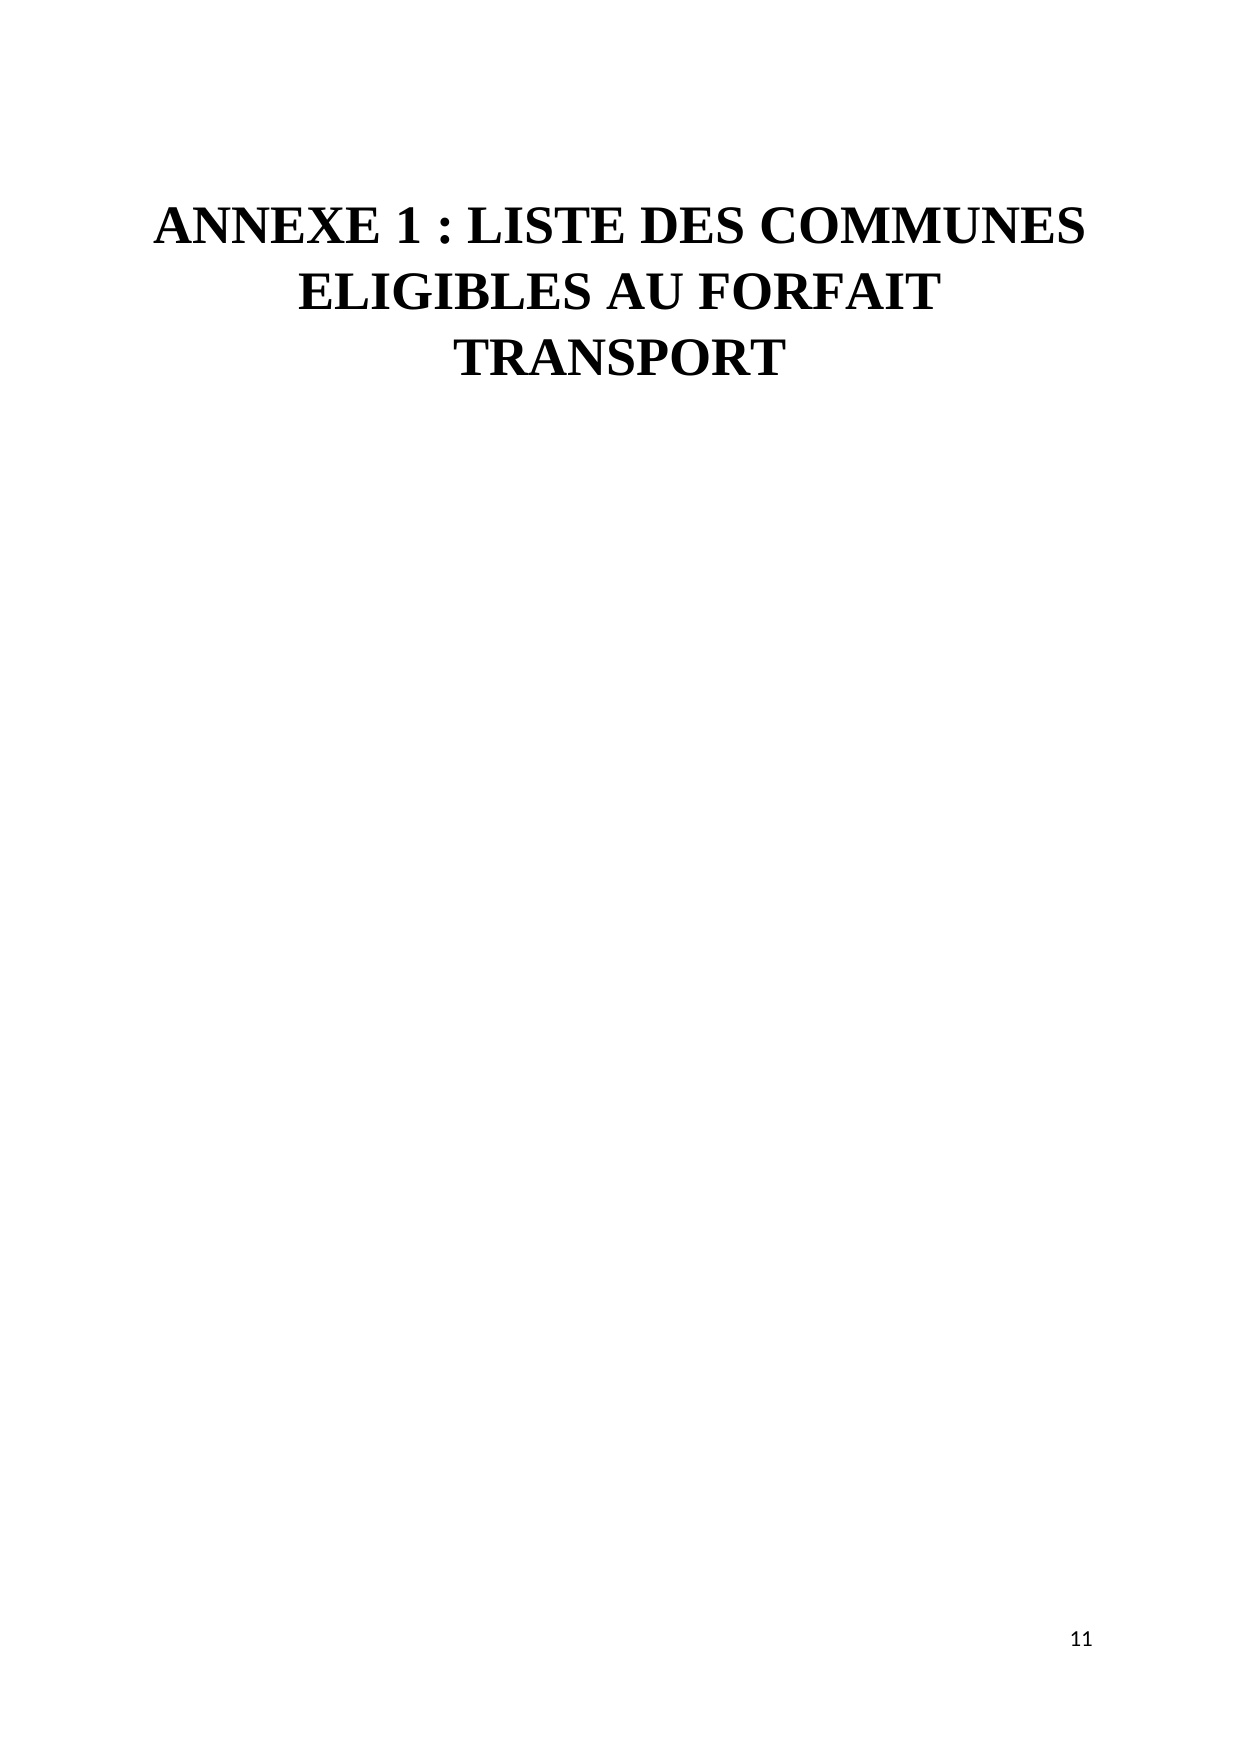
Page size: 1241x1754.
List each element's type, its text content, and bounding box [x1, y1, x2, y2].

text ANNEXE 1 : LISTE DES COMMUNES ELIGIBLES AU FORFAIT TRANSPORT [148, 193, 1092, 387]
